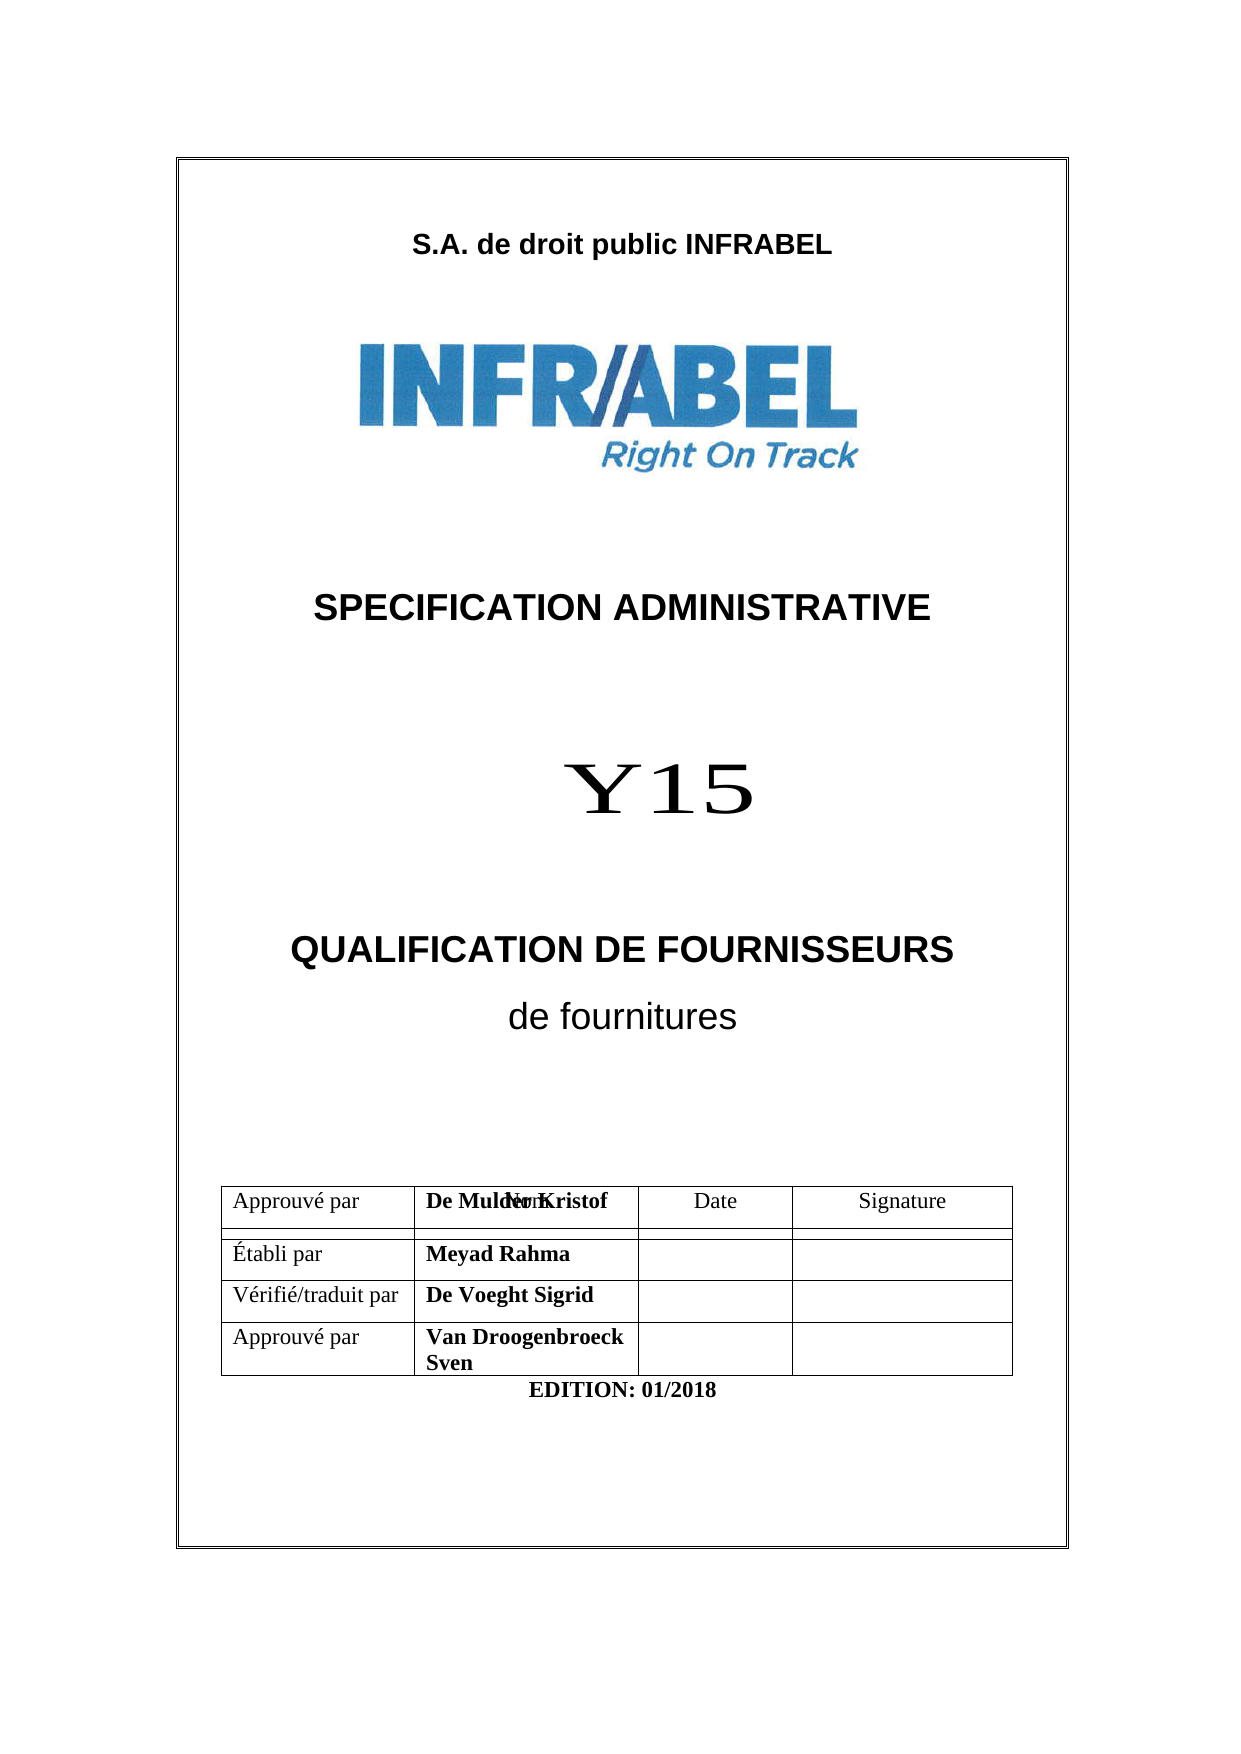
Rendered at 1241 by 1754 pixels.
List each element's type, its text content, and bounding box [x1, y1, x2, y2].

table_header S.A. de droit public INFRABEL SPECIFICATION ADMINISTRATIVE QUALIFICATION DE FOURNISSEURS de fournitures EDITION: 01/2018 [179, 160, 1066, 1546]
